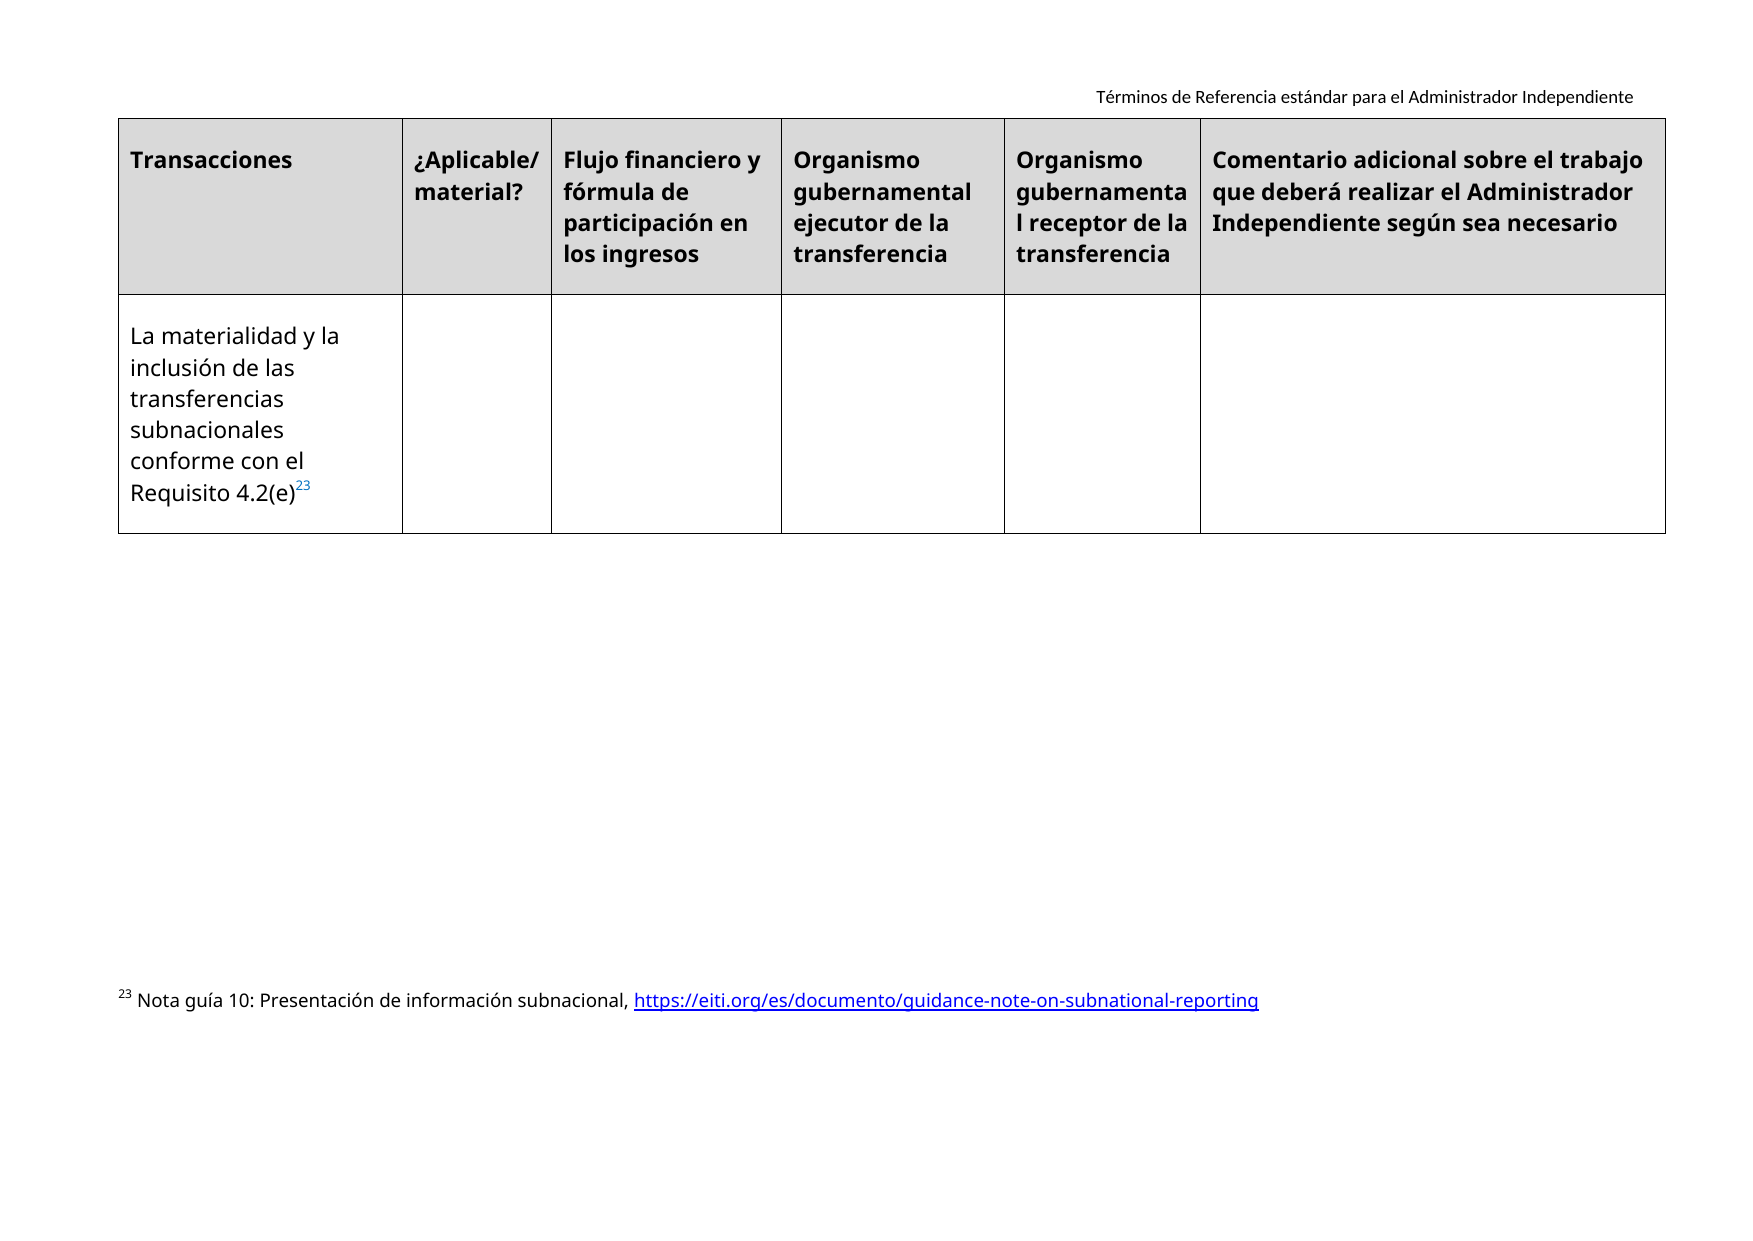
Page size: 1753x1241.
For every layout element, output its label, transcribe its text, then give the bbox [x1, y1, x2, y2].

table_cell [782, 295, 1004, 533]
table_cell [1201, 295, 1665, 533]
table_cell Organismo gubernamental receptor de la transferencia [1005, 119, 1200, 294]
table_cell ¿Aplicable/ material? [403, 119, 551, 294]
table_cell La materialidad y la inclusión de las transferencias subnacionales conforme con el Requisito 4.2(e) [119, 295, 402, 533]
table_cell [403, 295, 551, 533]
table_cell Transacciones [119, 119, 402, 294]
table_cell [552, 295, 781, 533]
table_cell Organismo gubernamental ejecutor de la transferencia [782, 119, 1004, 294]
table_cell [1005, 295, 1200, 533]
table_cell Flujo financiero y fórmula de participación en los ingresos [552, 119, 781, 294]
table_cell Comentario adicional sobre el trabajo que deberá realizar el Administrador Independiente según sea necesario [1201, 119, 1665, 294]
